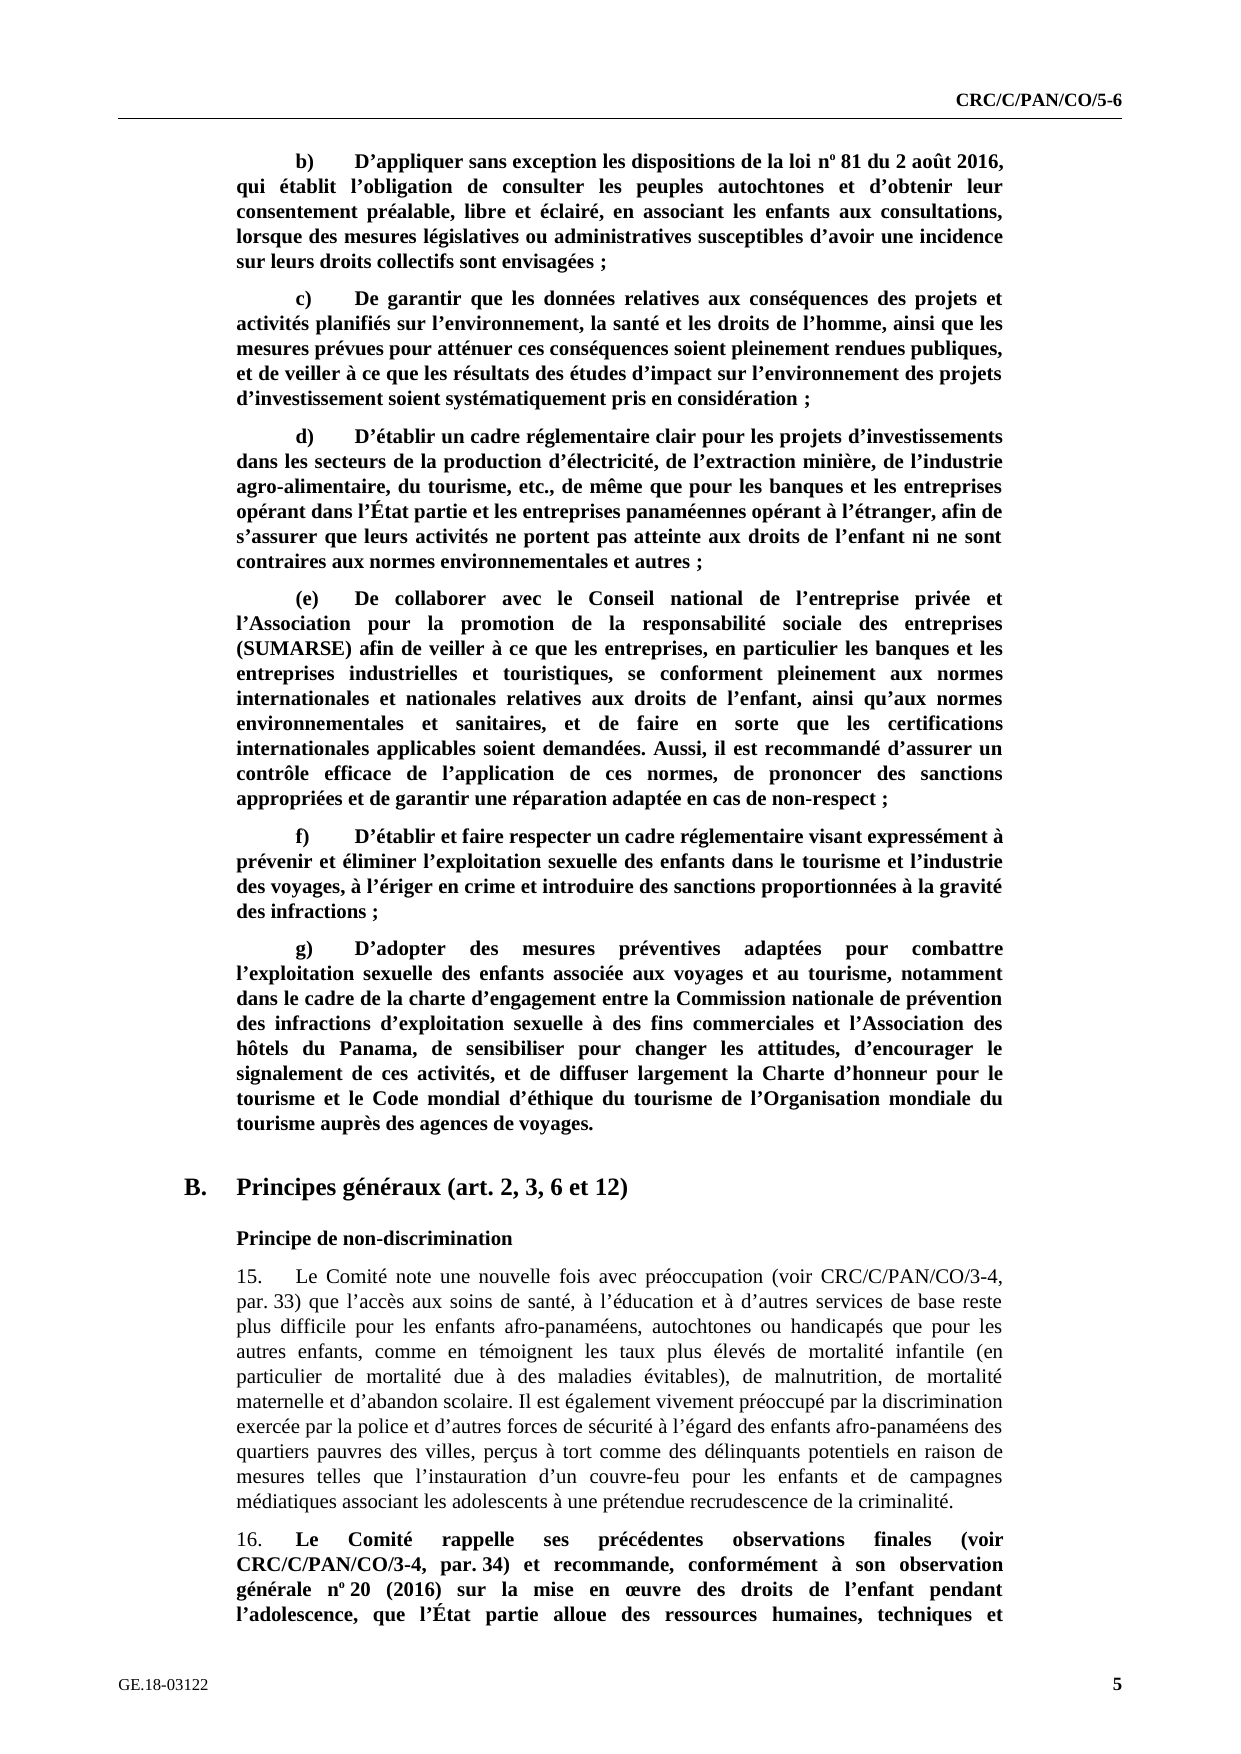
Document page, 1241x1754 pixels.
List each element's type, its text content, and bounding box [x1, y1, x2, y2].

text 15. Le Comité note une nouvelle fois avec préoccupation (voir CRC/C/PAN/CO/3-4, par. 33) que l’accès aux soins de santé, à l’éducation et à d’autres services de base reste plus difficile pour les enfants afro-panaméens, autochtones ou handicapés que pour les autres enfants, comme en témoignent les taux plus élevés de mortalité infantile (en particulier de mortalité due à des maladies évitables), de malnutrition, de mortalité maternelle et d’abandon scolaire. Il est également vivement préoccupé par la discrimination exercée par la police et d’autres forces de sécurité à l’égard des enfants afro-panaméens des quartiers pauvres des villes, perçus à tort comme des délinquants potentiels en raison de mesures telles que l’instauration d’un couvre-feu pour les enfants et de campagnes médiatiques associant les adolescents à une prétendue recrudescence de la criminalité. [236, 1263, 1004, 1513]
text (e) De collaborer avec le Conseil national de l’entreprise privée et l’Association pour la promotion de la responsabilité sociale des entreprises (SUMARSE) afin de veiller à ce que les entreprises, en particulier les banques et les entreprises industrielles et touristiques, se conforment pleinement aux normes internationales et nationales relatives aux droits de l’enfant, ainsi qu’aux normes environnementales et sanitaires, et de faire en sorte que les certifications internationales applicables soient demandées. Aussi, il est recommandé d’assurer un contrôle efficace de l’application de ces normes, de prononcer des sanctions appropriées et de garantir une réparation adaptée en cas de non-respect ; [236, 585, 1004, 810]
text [236, 1526, 1004, 1626]
text c) De garantir que les données relatives aux conséquences des projets et activités planifiés sur l’environnement, la santé et les droits de l’homme, ainsi que les mesures prévues pour atténuer ces conséquences soient pleinement rendues publiques, et de veiller à ce que les résultats des études d’impact sur l’environnement des projets d’investissement soient systématiquement pris en considération ; [236, 285, 1004, 410]
text Principe de non-discrimination [118, 1226, 1004, 1251]
text f) D’établir et faire respecter un cadre réglementaire visant expressément à prévenir et éliminer l’exploitation sexuelle des enfants dans le tourisme et l’industrie des voyages, à l’ériger en crime et introduire des sanctions proportionnées à la gravité des infractions ; [236, 823, 1004, 923]
text b) D’appliquer sans exception les dispositions de la loi no 81 du 2 août 2016, qui établit l’obligation de consulter les peuples autochtones et d’obtenir leur consentement préalable, libre et éclairé, en associant les enfants aux consultations, lorsque des mesures législatives ou administratives susceptibles d’avoir une incidence sur leurs droits collectifs sont envisagées ; [236, 148, 1004, 273]
text B. Principes généraux (art. 2, 3, 6 et 12) [118, 1173, 1004, 1201]
text g) D’adopter des mesures préventives adaptées pour combattre l’exploitation sexuelle des enfants associée aux voyages et au tourisme, notamment dans le cadre de la charte d’engagement entre la Commission nationale de prévention des infractions d’exploitation sexuelle à des fins commerciales et l’Association des hôtels du Panama, de sensibiliser pour changer les attitudes, d’encourager le signalement de ces activités, et de diffuser largement la Charte d’honneur pour le tourisme et le Code mondial d’éthique du tourisme de l’Organisation mondiale du tourisme auprès des agences de voyages. [236, 935, 1004, 1135]
text d) D’établir un cadre réglementaire clair pour les projets d’investissements dans les secteurs de la production d’électricité, de l’extraction minière, de l’industrie agro-alimentaire, du tourisme, etc., de même que pour les banques et les entreprises opérant dans l’État partie et les entreprises panaméennes opérant à l’étranger, afin de s’assurer que leurs activités ne portent pas atteinte aux droits de l’enfant ni ne sont contraires aux normes environnementales et autres ; [236, 423, 1004, 573]
